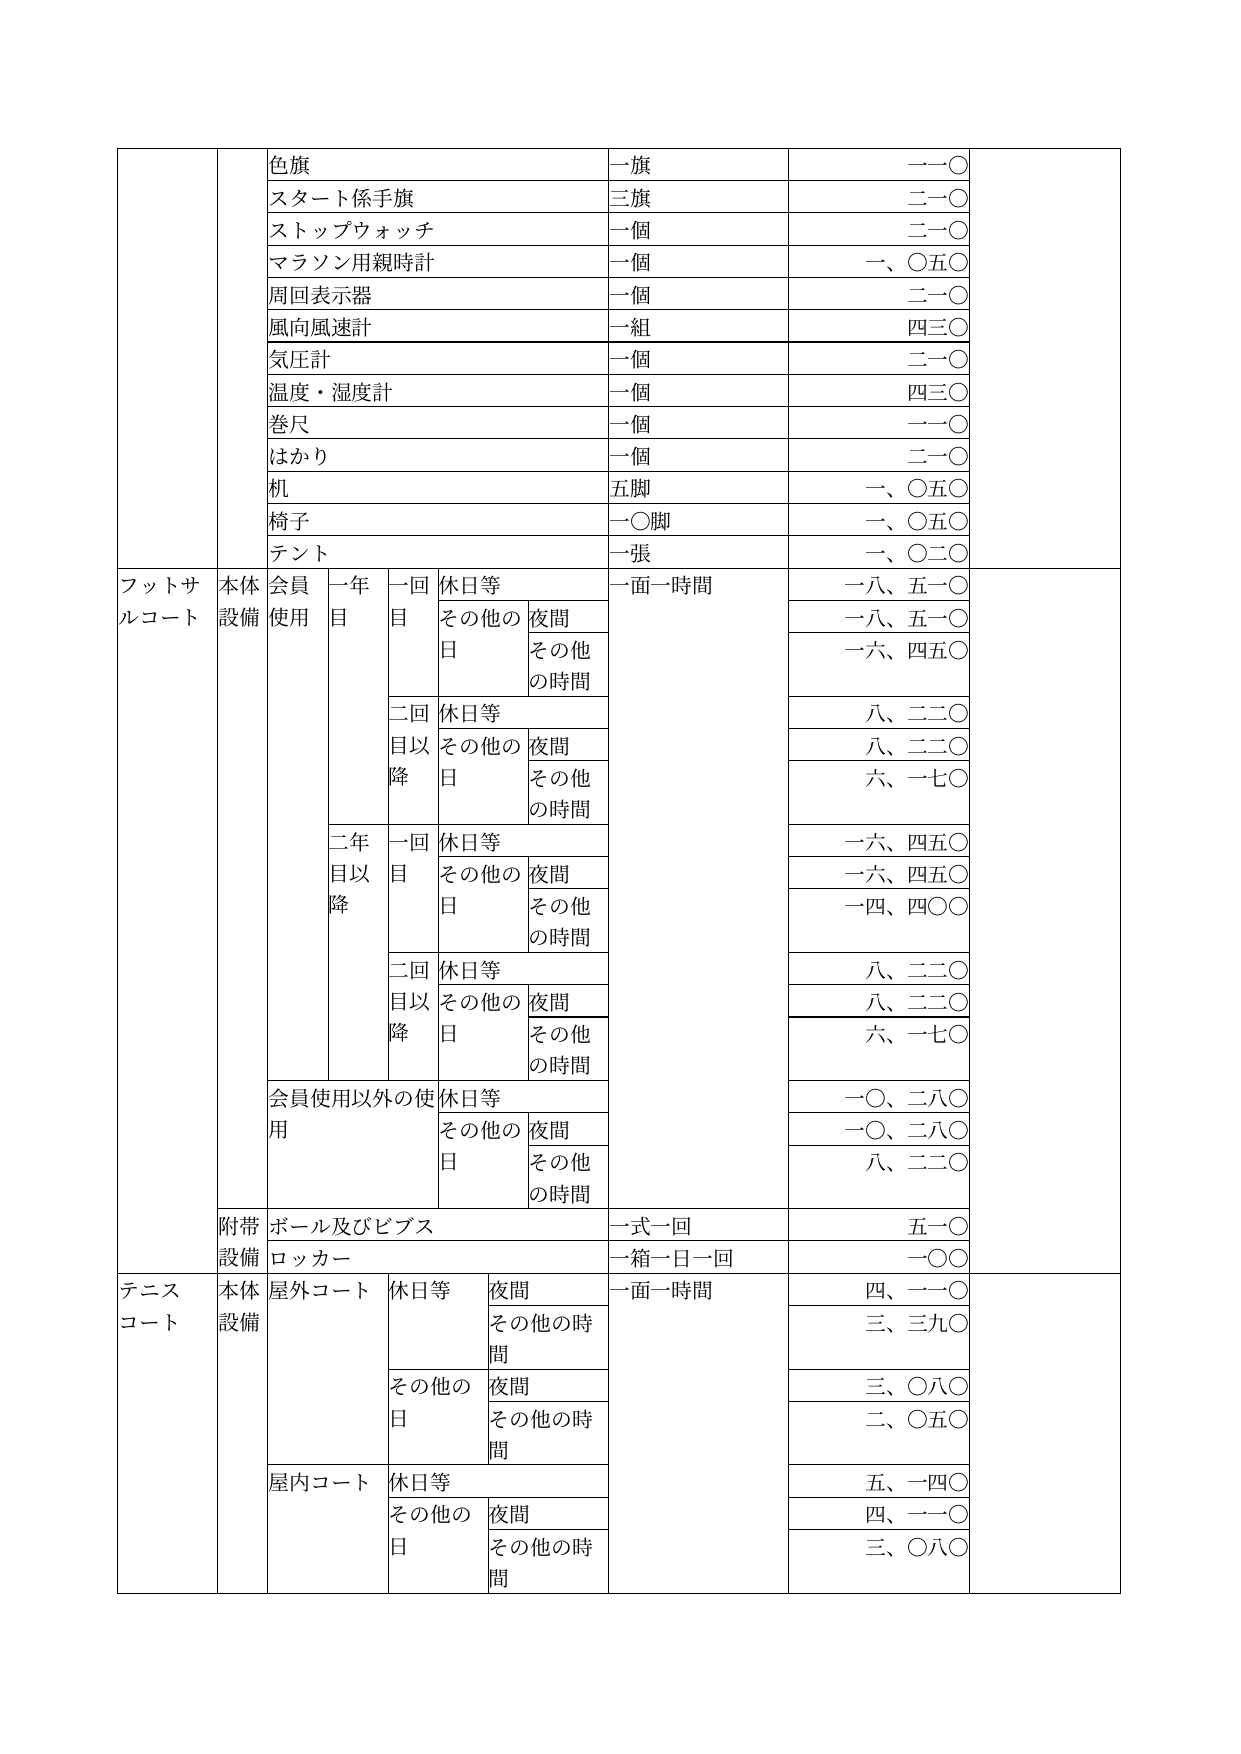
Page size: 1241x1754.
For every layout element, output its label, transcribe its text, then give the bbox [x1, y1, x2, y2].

table_cell 休日等 [439, 1081, 608, 1112]
table_cell 夜間 [529, 985, 608, 1016]
table_cell 夜間 [489, 1370, 608, 1401]
table_cell 一旗 [609, 149, 788, 180]
table_cell その他の時間 [489, 1402, 608, 1464]
table_cell 八、二二〇 [789, 1146, 969, 1208]
table_cell 八、二二〇 [789, 729, 969, 760]
table_cell 四、一一〇 [789, 1498, 969, 1529]
table_cell 一八、五一〇 [789, 601, 969, 632]
table_cell 五脚 [609, 472, 788, 503]
table_cell 夜間 [529, 729, 608, 760]
table_cell 夜間 [529, 857, 608, 888]
table_cell 一〇〇 [789, 1241, 969, 1273]
table_cell 一回目 [389, 825, 438, 952]
table_cell 風向風速計 [268, 310, 608, 341]
table_cell 屋内コート [268, 1465, 388, 1592]
table_cell 二回目以降 [389, 697, 438, 824]
table_cell その他の時間 [529, 1018, 608, 1080]
table_cell その他の日 [439, 1113, 528, 1208]
table_cell 二、〇五〇 [789, 1402, 969, 1464]
table_cell その他の時間 [529, 1146, 608, 1208]
table_cell 一〇、二八〇 [789, 1081, 969, 1112]
table_cell 会員使用 [268, 569, 328, 1080]
table_cell 四三〇 [789, 310, 969, 341]
table_cell 二一〇 [789, 439, 969, 471]
table_cell 色旗 [268, 149, 608, 180]
table_cell 温度・湿度計 [268, 375, 608, 406]
table_cell 一〇脚 [609, 504, 788, 535]
table_cell フットサルコート [118, 569, 217, 1273]
table_cell その他の時間 [489, 1530, 608, 1592]
table_cell [970, 1274, 1120, 1592]
table_cell 一一〇 [789, 407, 969, 438]
table_cell 一八、五一〇 [789, 569, 969, 600]
table_cell 夜間 [529, 1113, 608, 1144]
table_cell 附帯設備 [218, 1209, 267, 1273]
table_cell 一個 [609, 407, 788, 438]
table_cell その他の日 [389, 1370, 488, 1464]
table_cell 三、〇八〇 [789, 1530, 969, 1592]
table_cell 一組 [609, 310, 788, 341]
table_cell 六、一七〇 [789, 1018, 969, 1080]
table_cell 一個 [609, 246, 788, 277]
table_cell 一回目 [389, 569, 438, 696]
table_cell 夜間 [489, 1498, 608, 1529]
table_cell 四三〇 [789, 375, 969, 406]
table_cell 一六、四五〇 [789, 825, 969, 856]
table_cell 一、〇五〇 [789, 504, 969, 535]
table_cell その他の日 [439, 857, 528, 952]
table_cell その他の日 [439, 729, 528, 824]
table_cell 三、〇八〇 [789, 1370, 969, 1401]
table_cell 本体設備 [218, 569, 267, 1208]
table_cell 二回目以降 [389, 953, 438, 1080]
table_cell 周回表示器 [268, 278, 608, 309]
table_cell 夜間 [489, 1274, 608, 1305]
table_cell 一六、四五〇 [789, 857, 969, 888]
table_cell 一、〇二〇 [789, 536, 969, 567]
table_cell 一張 [609, 536, 788, 567]
table_cell 休日等 [439, 569, 608, 600]
table_cell 一個 [609, 278, 788, 309]
table_cell ボール及びビブス [268, 1209, 608, 1240]
table_cell 五、一四〇 [789, 1465, 969, 1497]
table_cell 一、〇五〇 [789, 246, 969, 277]
table_cell 一個 [609, 375, 788, 406]
table_cell その他の時間 [529, 889, 608, 952]
table_cell 机 [268, 472, 608, 503]
table_cell 八、二二〇 [789, 985, 969, 1016]
table_cell 一式一回 [609, 1209, 788, 1240]
table_cell 休日等 [389, 1274, 488, 1368]
table_cell 気圧計 [268, 343, 608, 374]
table_cell 一年目 [329, 569, 388, 824]
table_cell 会員使用以外の使用 [268, 1081, 438, 1208]
table_cell 一六、四五〇 [789, 633, 969, 696]
table_cell 八、二二〇 [789, 953, 969, 984]
table_cell その他の日 [439, 985, 528, 1080]
table_cell マラソン用親時計 [268, 246, 608, 277]
table_cell 三、三九〇 [789, 1306, 969, 1368]
table_cell 一、〇五〇 [789, 472, 969, 503]
table_cell 夜間 [529, 601, 608, 632]
table_cell 一個 [609, 343, 788, 374]
table_cell その他の時間 [529, 633, 608, 696]
table_cell ストップウォッチ [268, 213, 608, 244]
table_cell 本体設備 [218, 1274, 267, 1592]
table_cell 二年目以降 [329, 825, 388, 1080]
table_cell 一一〇 [789, 149, 969, 180]
table_cell 一面一時間 [609, 1274, 788, 1592]
table_cell 二一〇 [789, 343, 969, 374]
table_cell テニスコート [118, 1274, 217, 1592]
table_cell 一面一時間 [609, 569, 788, 1208]
table_cell [970, 569, 1120, 1273]
table_cell はかり [268, 439, 608, 471]
table_cell その他の日 [389, 1498, 488, 1592]
table_cell その他の日 [439, 601, 528, 696]
table_cell 三旗 [609, 181, 788, 212]
table_cell 六、一七〇 [789, 761, 969, 824]
table_cell 一四、四〇〇 [789, 889, 969, 952]
table_cell 八、二二〇 [789, 697, 969, 728]
table_cell 休日等 [439, 953, 608, 984]
table_cell 一〇、二八〇 [789, 1113, 969, 1144]
table_cell 休日等 [439, 697, 608, 728]
table_cell スタート係手旗 [268, 181, 608, 212]
table_cell 巻尺 [268, 407, 608, 438]
table_cell 休日等 [389, 1465, 608, 1497]
table_cell その他の時間 [489, 1306, 608, 1368]
table_cell 二一〇 [789, 278, 969, 309]
table_cell 休日等 [439, 825, 608, 856]
table_cell 椅子 [268, 504, 608, 535]
table_cell テント [268, 536, 608, 567]
table_cell ロッカー [268, 1241, 608, 1273]
table_cell 二一〇 [789, 213, 969, 244]
table_cell 屋外コート [268, 1274, 388, 1464]
table_cell 一個 [609, 213, 788, 244]
table_cell 二一〇 [789, 181, 969, 212]
table_cell 一個 [609, 439, 788, 471]
table_cell 五一〇 [789, 1209, 969, 1240]
table_cell その他の時間 [529, 761, 608, 824]
table_cell 一箱一日一回 [609, 1241, 788, 1273]
table_cell 四、一一〇 [789, 1274, 969, 1305]
